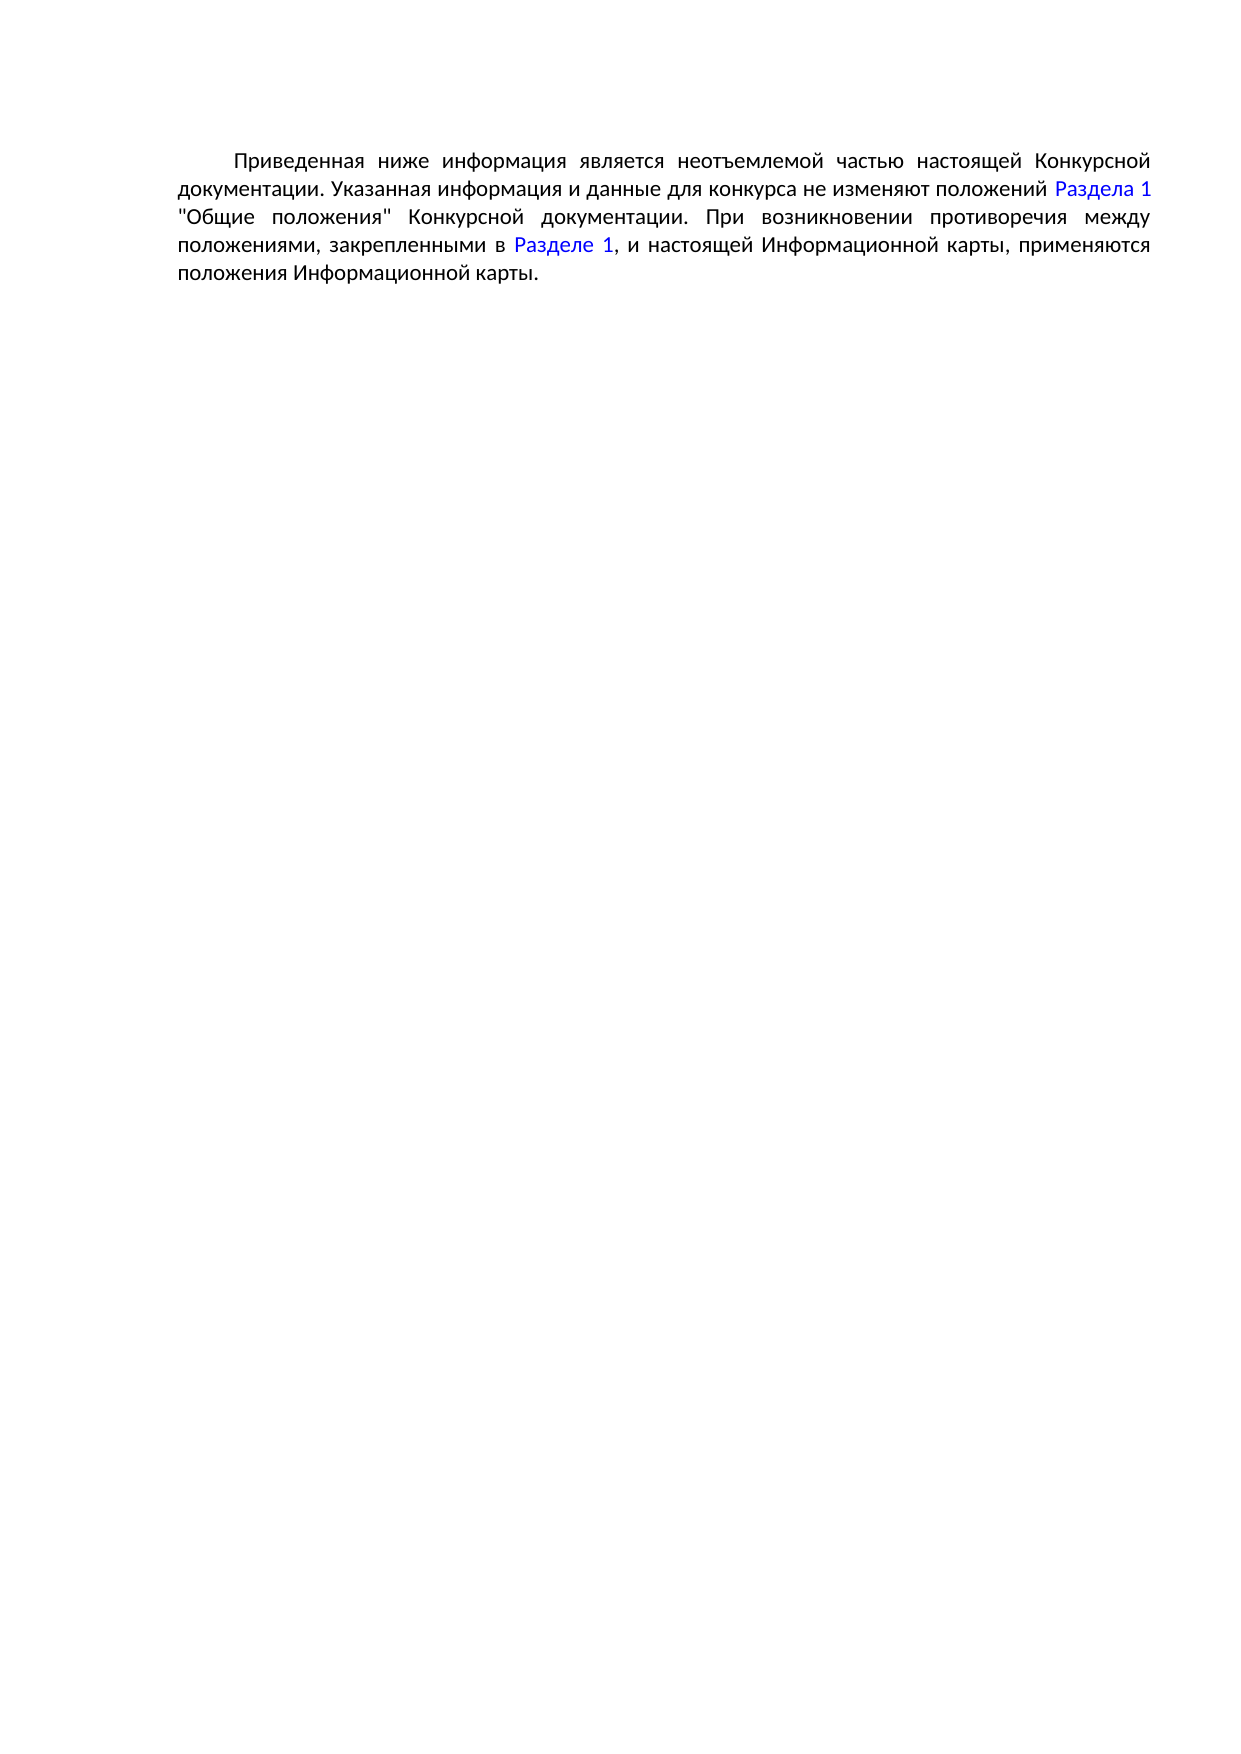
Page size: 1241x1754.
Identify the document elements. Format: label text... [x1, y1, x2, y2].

text Приведенная ниже информация является неотъемлемой частью настоящей Конкурсной документации. Указанная информация и данные для конкурса не изменяют положений Раздела 1 "Общие положения" Конкурсной документации. При возникновении противоречия между положениями, закрепленными в Разделе 1, и настоящей Информационной карты, применяются положения Информационной карты. [177, 146, 1152, 286]
